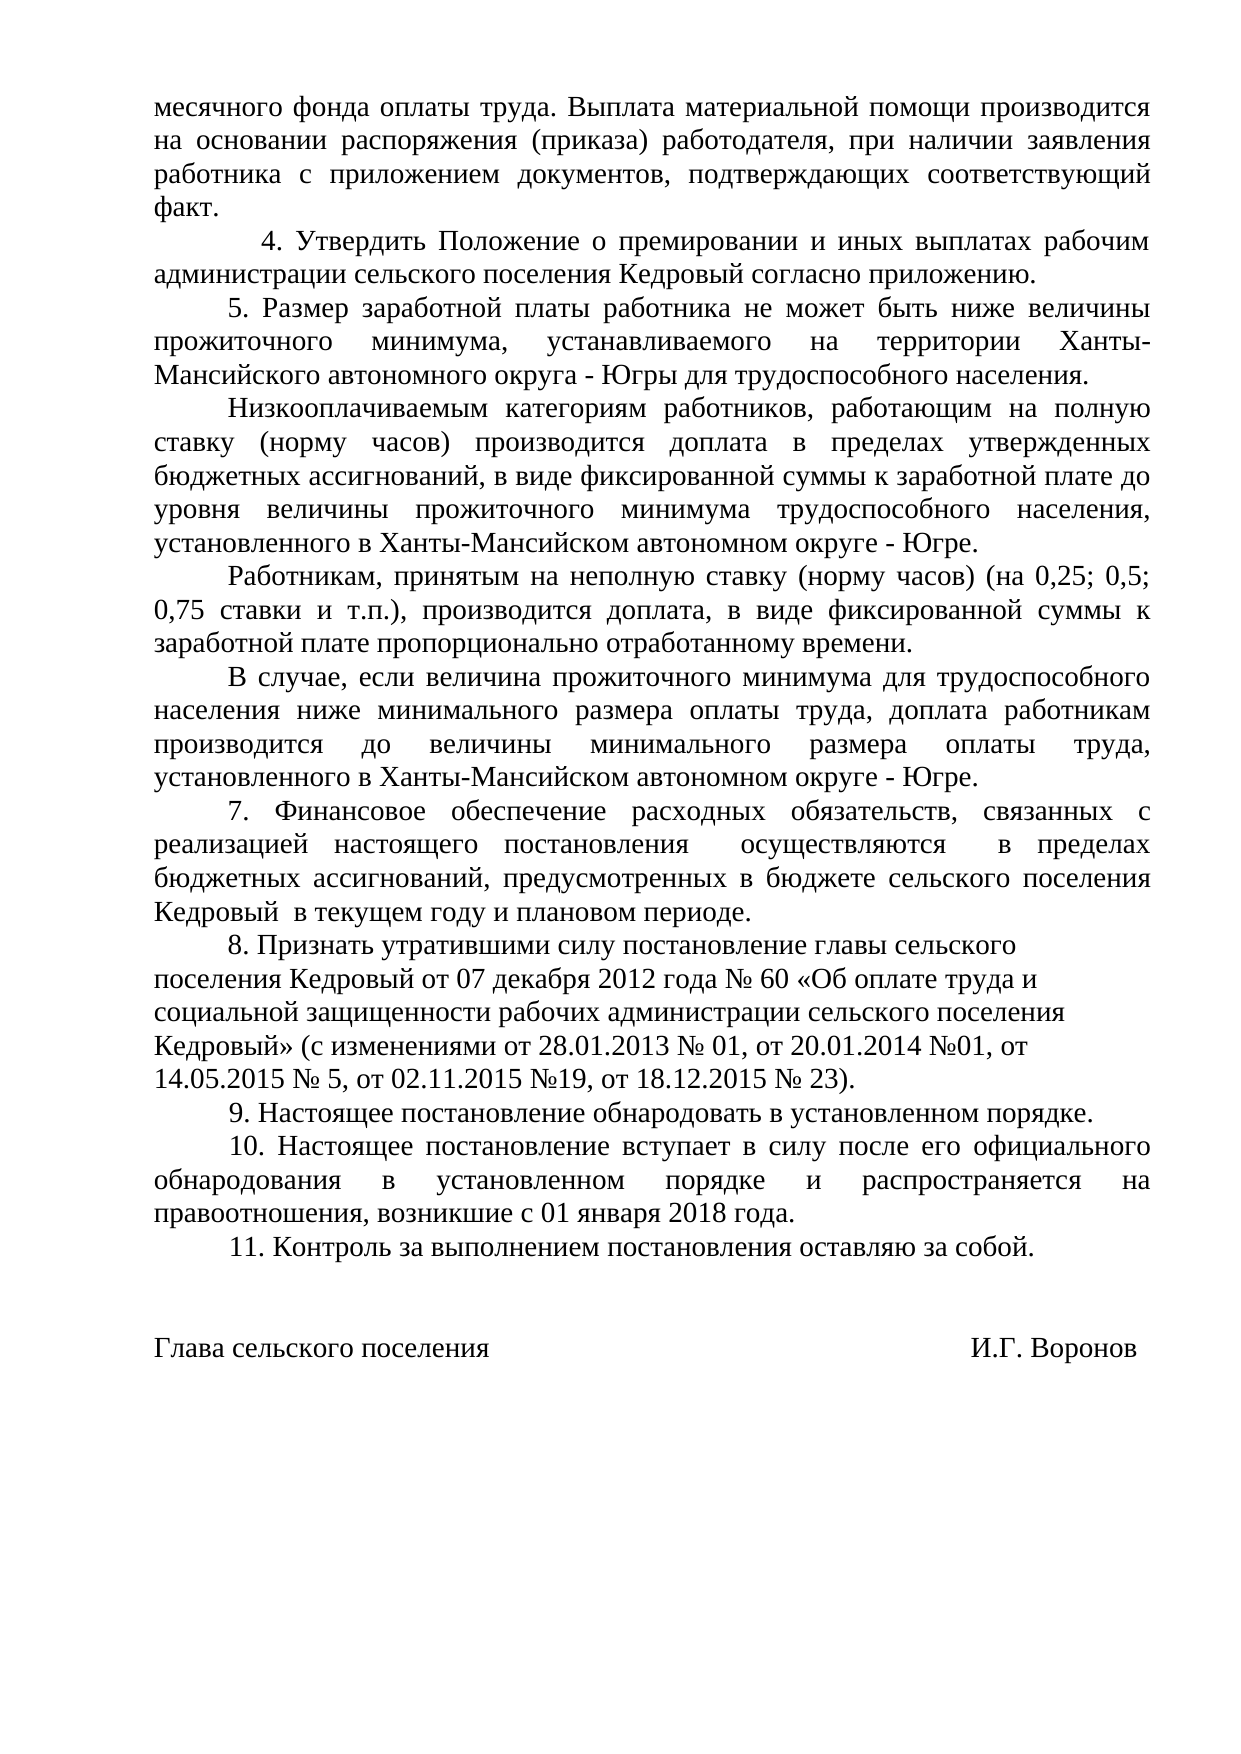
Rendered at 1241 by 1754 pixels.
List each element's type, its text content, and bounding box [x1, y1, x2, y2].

text 11. Контроль за выполнением постановления оставляю за собой. [153, 1229, 1152, 1263]
text 7. Финансовое обеспечение расходных обязательств, связанных с реализацией настоящего постановления осуществляются в пределах бюджетных ассигнований, предусмотренных в бюджете сельского поселения Кедровый в текущем году и плановом периоде. [153, 793, 1152, 927]
text В случае, если величина прожиточного минимума для трудоспособного населения ниже минимального размера оплаты труда, доплата работникам производится до величины минимального размера оплаты труда, установленного в Ханты-Мансийском автономном округе - Югре. [153, 659, 1152, 793]
text 4. Утвердить Положение о премировании и иных выплатах рабочим администрации сельского поселения Кедровый согласно приложению. [153, 223, 1152, 290]
text Работникам, принятым на неполную ставку (норму часов) (на 0,25; 0,5; 0,75 ставки и т.п.), производится доплата, в виде фиксированной суммы к заработной плате пропорционально отработанному времени. [153, 558, 1152, 659]
text Глава сельского поселения И.Г. Воронов [153, 1330, 1152, 1363]
text Низкооплачиваемым категориям работников, работающим на полную ставку (норму часов) производится доплата в пределах утвержденных бюджетных ассигнований, в виде фиксированной суммы к заработной плате до уровня величины прожиточного минимума трудоспособного населения, установленного в Ханты-Мансийском автономном округе - Югре. [153, 391, 1152, 558]
text 9. Настоящее постановление обнародовать в установленном порядке. [153, 1095, 1152, 1128]
text 10. Настоящее постановление вступает в силу после его официального обнародования в установленном порядке и распространяется на правоотношения, возникшие с 01 января 2018 года. [153, 1128, 1152, 1229]
text 8. Признать утратившими силу постановление главы сельского поселения Кедровый от 07 декабря 2012 года № 60 «Об оплате труда и социальной защищенности рабочих администрации сельского поселения Кедровый» (с изменениями от 28.01.2013 № 01, от 20.01.2014 №01, от 14.05.2015 № 5, от 02.11.2015 №19, от 18.12.2015 № 23). [153, 927, 1152, 1095]
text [153, 89, 1152, 223]
text 5. Размер заработной платы работника не может быть ниже величины прожиточного минимума, устанавливаемого на территории Ханты-Мансийского автономного округа - Югры для трудоспособного населения. [153, 290, 1152, 391]
